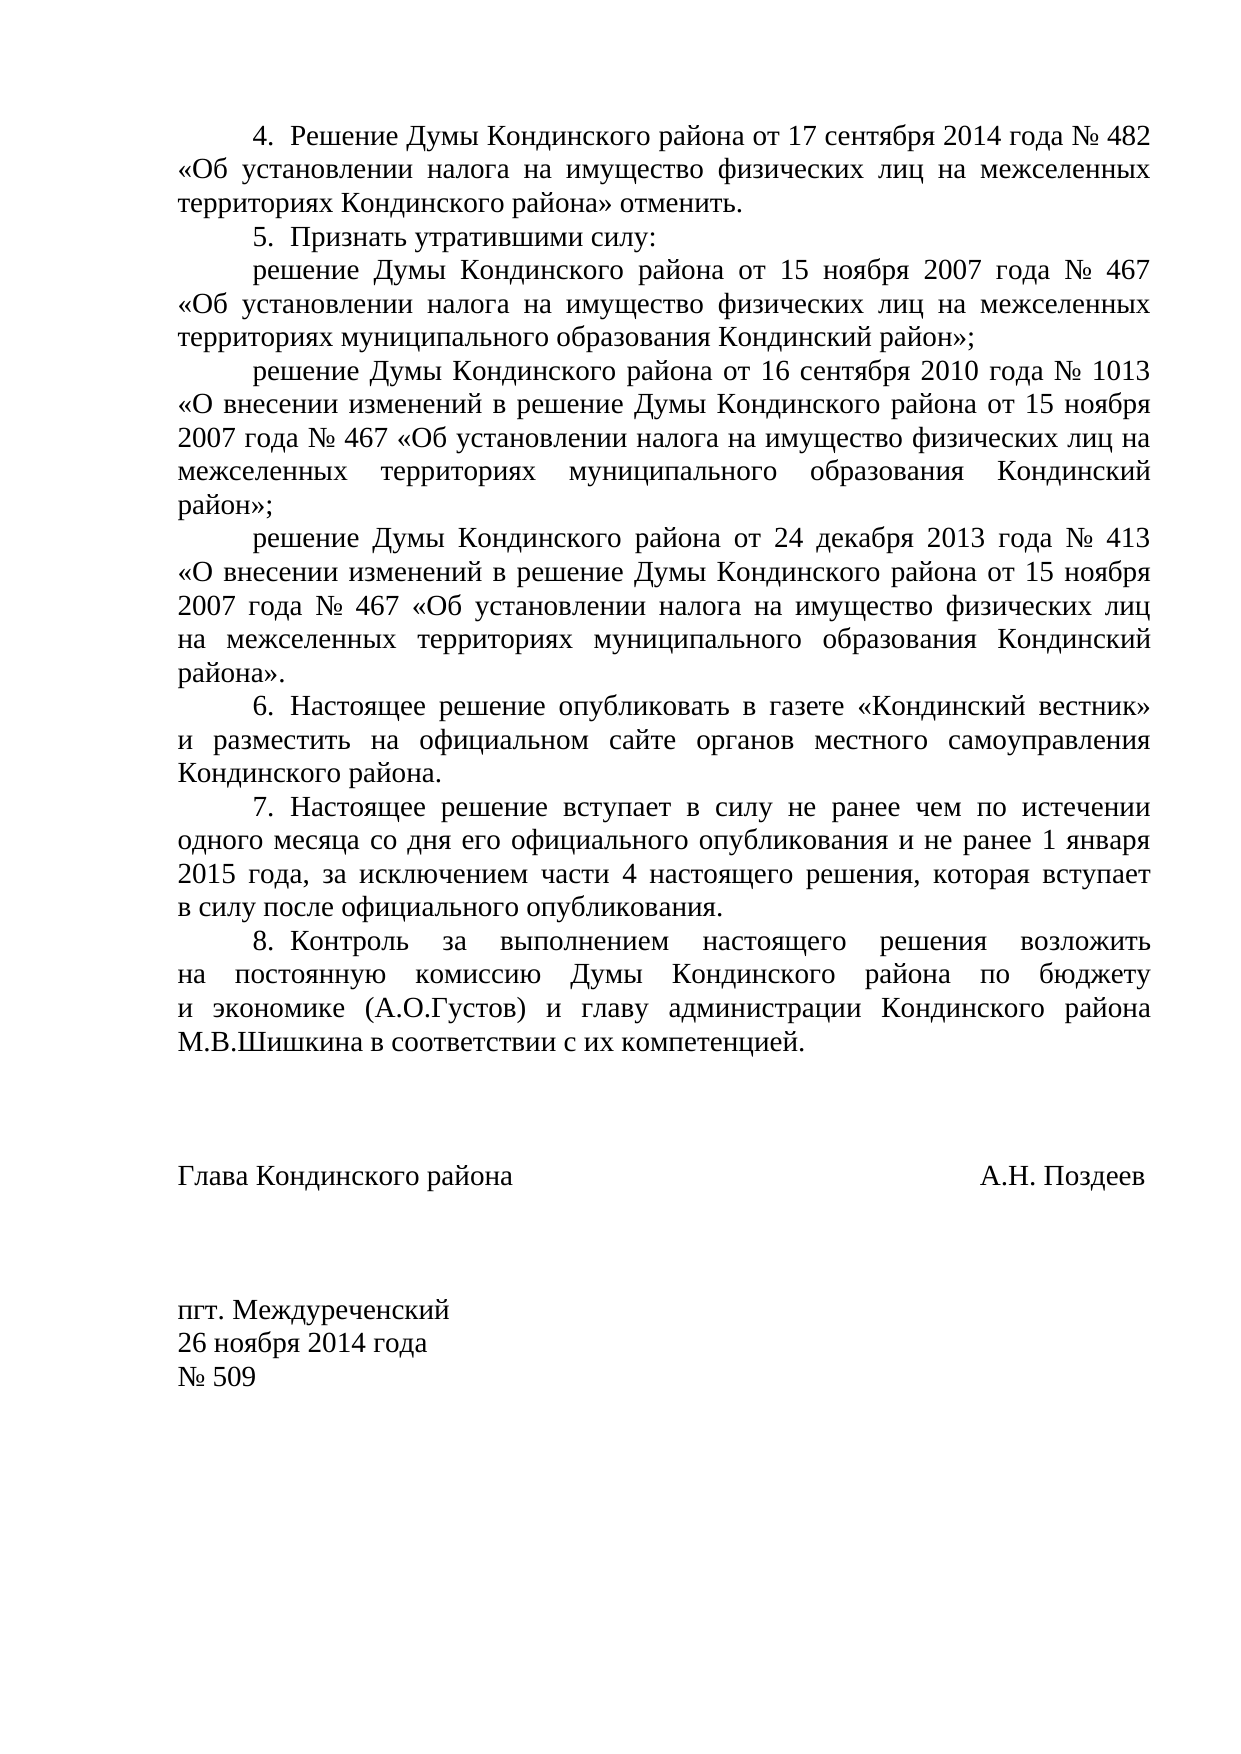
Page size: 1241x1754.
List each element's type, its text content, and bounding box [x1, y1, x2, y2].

text решение Думы Кондинского района от 15 ноября 2007 года № 467 «Об установлении налога на имущество физических лиц на межселенных территориях муниципального образования Кондинский район»; [177, 252, 1152, 353]
list Контроль за выполнением настоящего решения возложить на постоянную комиссию Думы Кондинского района по бюджету и экономике (А.О.Густов) и главу администрации Кондинского района М.В.Шишкина в соответствии с их компетенцией. [177, 923, 1152, 1057]
text решение Думы Кондинского района от 16 сентября 2010 года № 1013 «О внесении изменений в решение Думы Кондинского района от 15 ноября 2007 года № 467 «Об установлении налога на имущество физических лиц на межселенных территориях муниципального образования Кондинский район»; [177, 353, 1152, 521]
text пгт. Междуреченский [177, 1292, 1152, 1326]
list Настоящее решение вступает в силу не ранее чем по истечении одного месяца со дня его официального опубликования и не ранее 1 января 2015 года, за исключением части 4 настоящего решения, которая вступает в силу после официального опубликования. [177, 789, 1152, 923]
text № 509 [177, 1359, 1152, 1393]
list Признать утратившими силу: [177, 219, 1152, 252]
text Глава Кондинского района А.Н. Поздеев [177, 1158, 1152, 1191]
list Настоящее решение опубликовать в газете «Кондинский вестник» и разместить на официальном сайте органов местного самоуправления Кондинского района. [177, 688, 1152, 789]
list Решение Думы Кондинского района от 17 сентября 2014 года № 482 «Об установлении налога на имущество физических лиц на межселенных территориях Кондинского района» отменить. [177, 118, 1152, 219]
text 26 ноября 2014 года [177, 1326, 1152, 1359]
text решение Думы Кондинского района от 24 декабря 2013 года № 413 «О внесении изменений в решение Думы Кондинского района от 15 ноября 2007 года № 467 «Об установлении налога на имущество физических лиц на межселенных территориях муниципального образования Кондинский района». [177, 521, 1152, 688]
